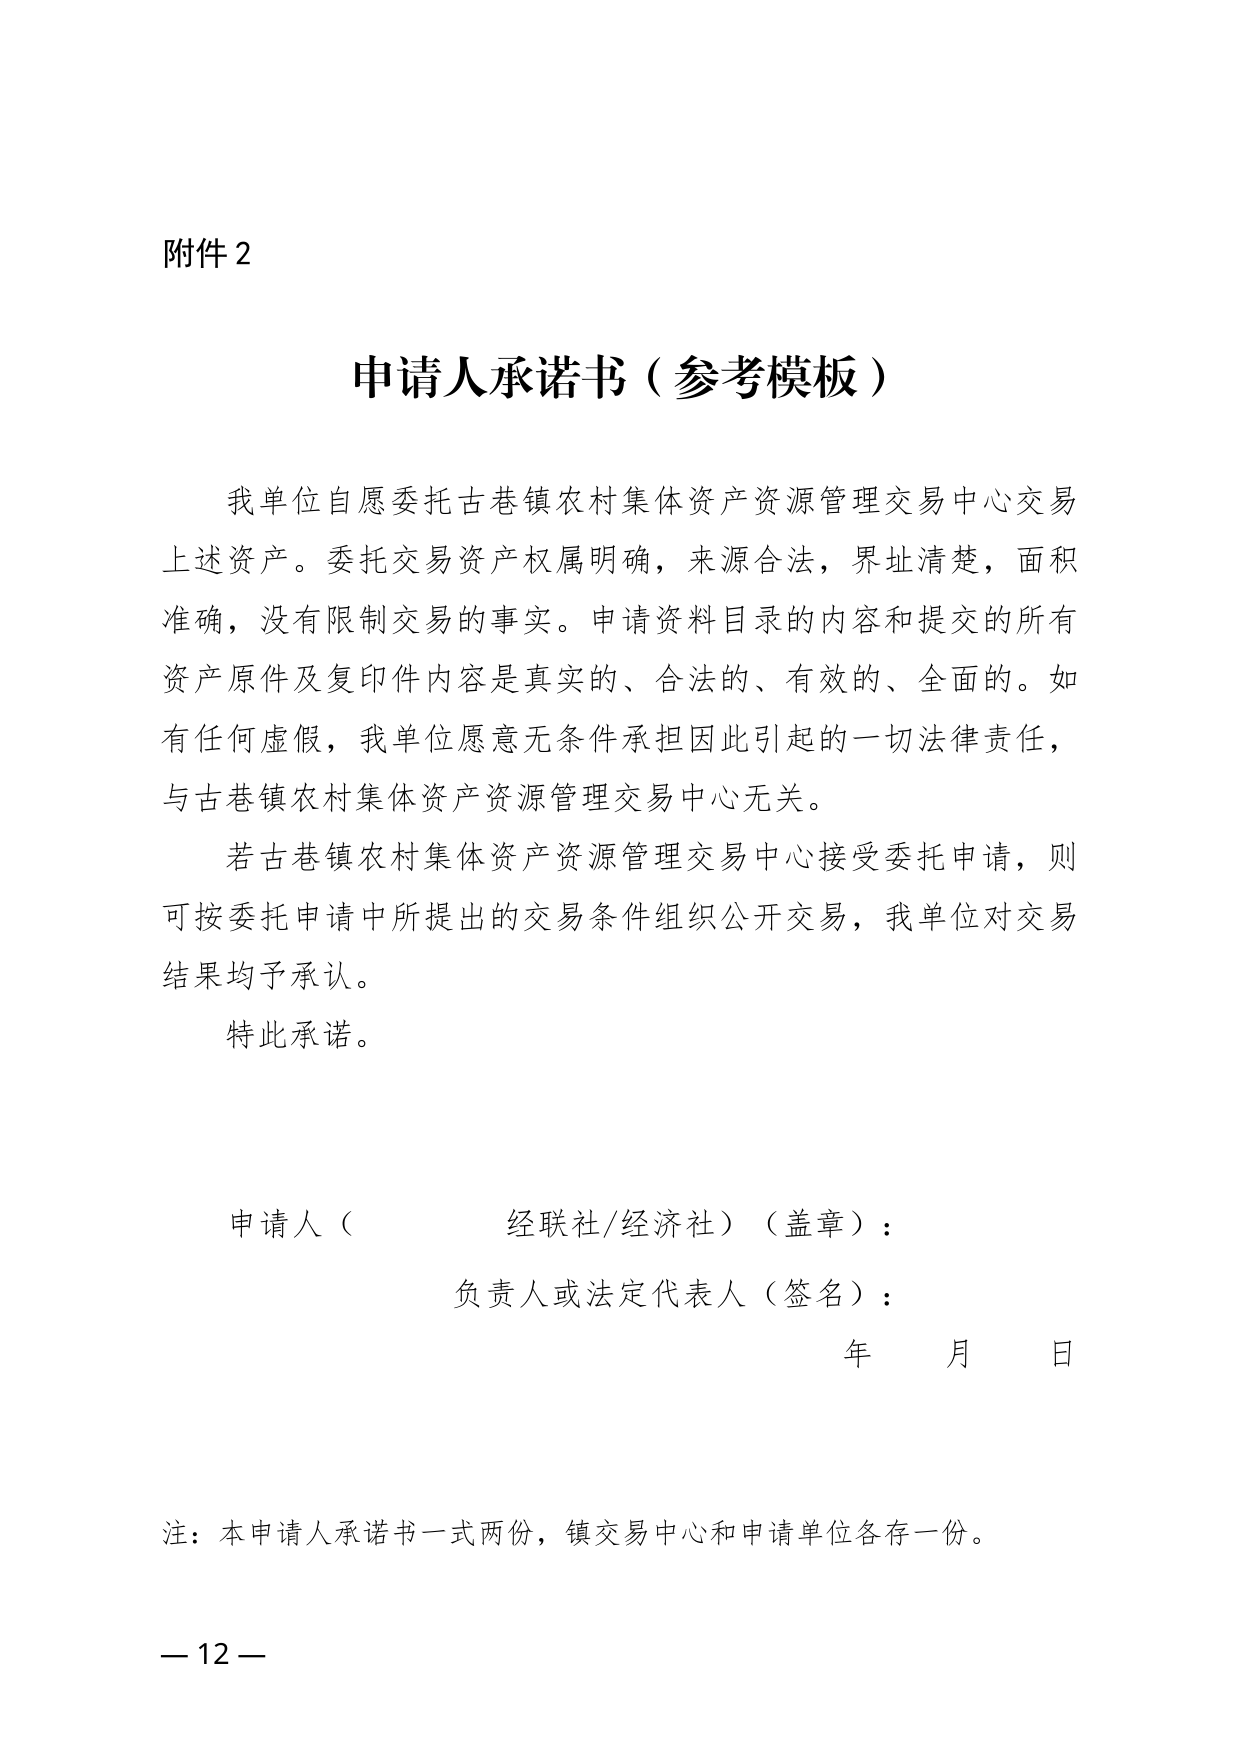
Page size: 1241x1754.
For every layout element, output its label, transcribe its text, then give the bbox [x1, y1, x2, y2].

text 附件2 [162, 236, 1081, 272]
text 负责人或法定代表人（签名）： [159, 1258, 912, 1317]
text 注：本申请人承诺书一式两份，镇交易中心和申请单位各存一份。 [160, 1496, 1081, 1555]
text 我单位自愿委托古巷镇农村集体资产资源管理交易中心交易上述资产。委托交易资产权属明确，来源合法，界址清楚，面积准确，没有限制交易的事实。申请资料目录的内容和提交的所有资产原件及复印件内容是真实的、合法的、有效的、全面的。如有任何虚假，我单位愿意无条件承担因此引起的一切法律责任，与古巷镇农村集体资产资源管理交易中心无关。 [159, 465, 1081, 821]
text 特此承诺。 [159, 999, 1081, 1059]
text 申请人（ 经联社/经济社）（盖章）： [159, 1188, 912, 1247]
text 申请人承诺书（参考模板） [350, 346, 1081, 406]
text 若古巷镇农村集体资产资源管理交易中心接受委托申请，则可按委托申请中所提出的交易条件组织公开交易，我单位对交易结果均予承认。 [159, 821, 1081, 999]
text 年 月 日 [159, 1317, 1078, 1377]
